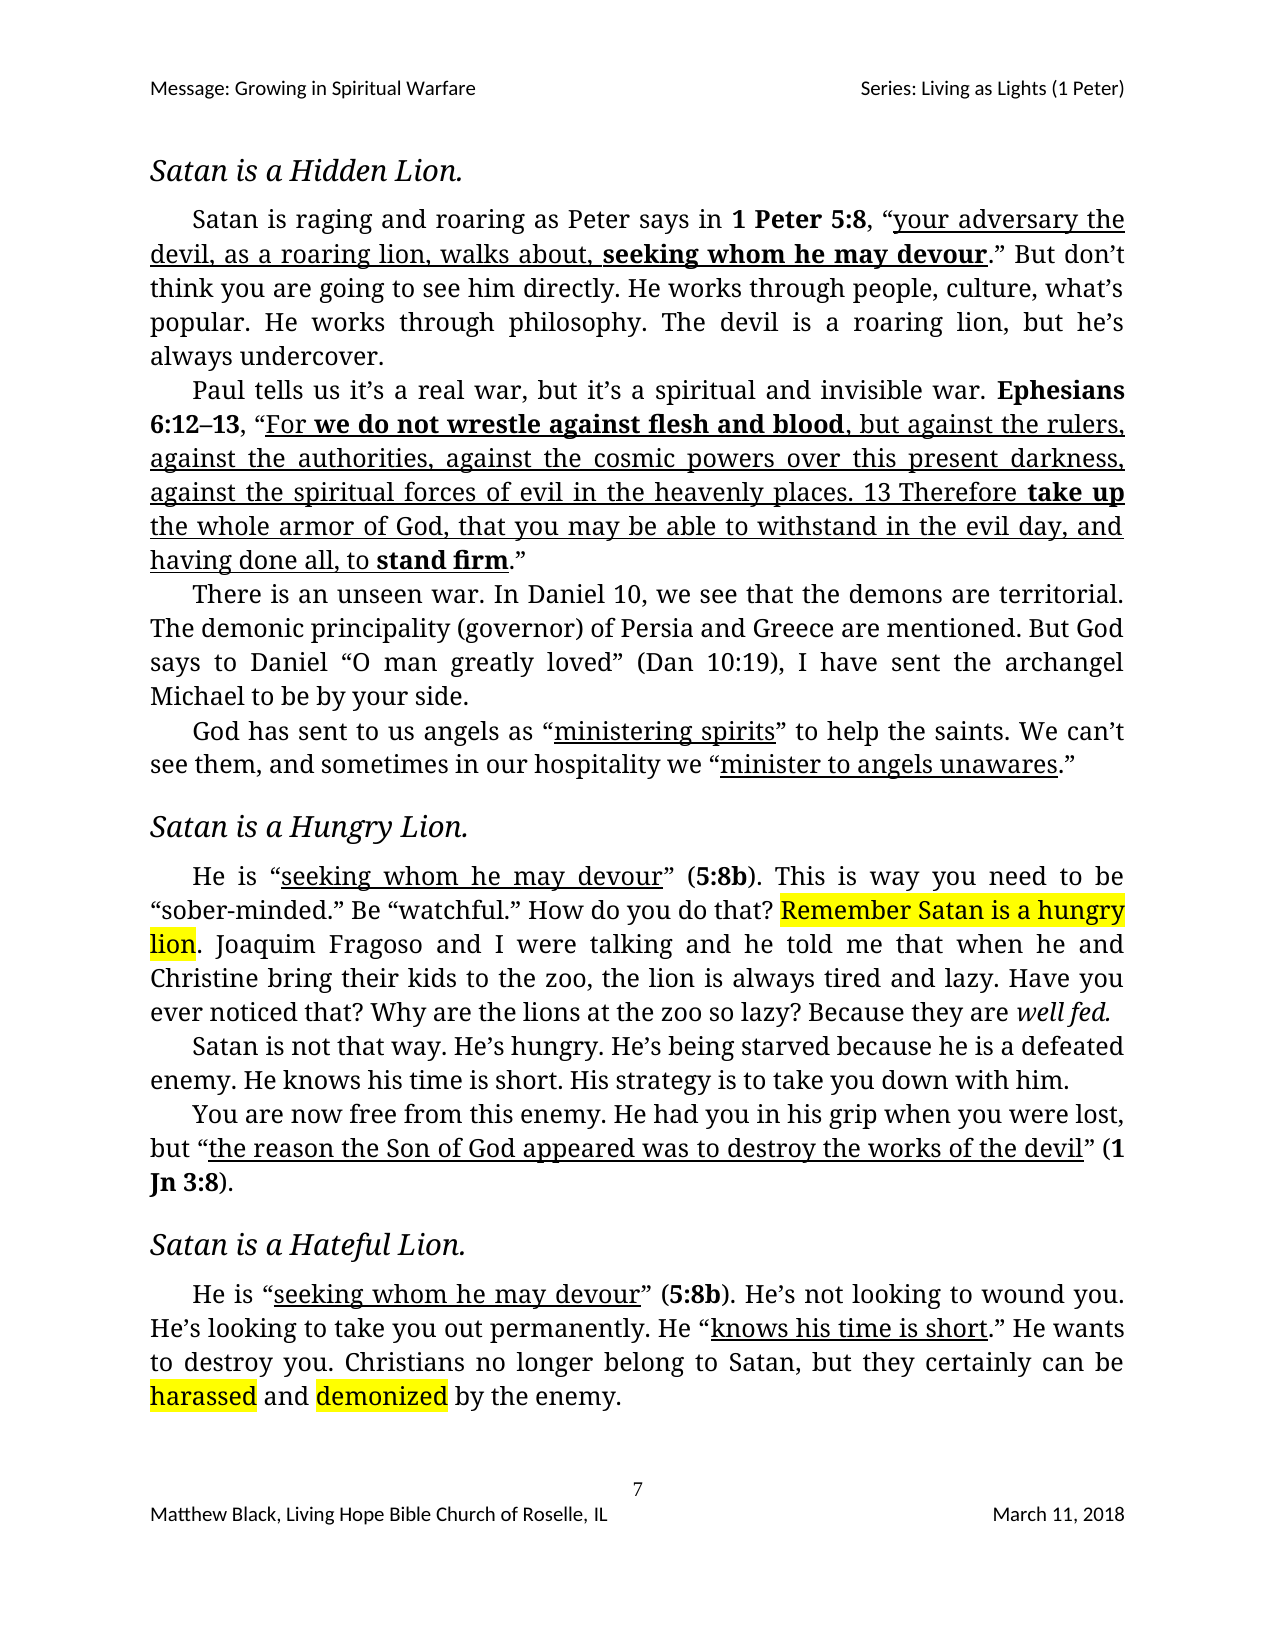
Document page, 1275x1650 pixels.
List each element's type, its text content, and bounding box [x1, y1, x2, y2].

subtitle Satan is a Hungry Lion. [150, 806, 1125, 846]
text He is “seeking whom he may devour” (5:8b). This is way you need to be “sober-minded.” Be “watchful.” How do you do that? Remember Satan is a hungry lion. Joaquim Fragoso and I were talking and he told me that when he and Christine bring their kids to the zoo, the lion is always tired and lazy. Have you ever noticed that? Why are the lions at the zoo so lazy? Because they are well fed. [150, 858, 1125, 1029]
subtitle Satan is a Hateful Lion. [150, 1224, 1125, 1264]
subtitle Satan is a Hidden Lion. [150, 150, 1125, 190]
text You are now free from this enemy. He had you in his grip when you were lost, but “the reason the Son of God appeared was to destroy the works of the devil” (1 Jn 3:8). [150, 1097, 1125, 1199]
text He is “seeking whom he may devour” (5:8b). He’s not looking to wound you. He’s looking to take you out permanently. He “knows his time is short.” He wants to destroy you. Christians no longer belong to Satan, but they certainly can be harassed and demonized by the enemy. [150, 1276, 1125, 1412]
text Paul tells us it’s a real war, but it’s a spiritual and invisible war. Ephesians 6:12–13, “For we do not wrestle against flesh and blood, but against the rulers, against the authorities, against the cosmic powers over this present darkness, against the spiritual forces of evil in the heavenly places. 13 Therefore take up the whole armor of God, that you may be able to withstand in the evil day, and having done all, to stand firm.” [150, 471, 1125, 503]
text Paul tells us it’s a real war, but it’s a spiritual and invisible war. Ephesians 6:12–13, “For we do not wrestle against flesh and blood, but against the rulers, against the authorities, against the cosmic powers over this present darkness, against the spiritual forces of evil in the heavenly places. 13 Therefore take up the whole armor of God, that you may be able to withstand in the evil day, and having done all, to stand firm.” [150, 505, 1125, 577]
text Paul tells us it’s a real war, but it’s a spiritual and invisible war. Ephesians 6:12–13, “For we do not wrestle against flesh and blood, but against the rulers, against the authorities, against the cosmic powers over this present darkness, against the spiritual forces of evil in the heavenly places. 13 Therefore take up the whole armor of God, that you may be able to withstand in the evil day, and having done all, to stand firm.” [150, 372, 1125, 469]
text God has sent to us angels as “ministering spirits” to help the saints. We can’t see them, and sometimes in our hospitality we “minister to angels unawares.” [150, 713, 1125, 781]
text Satan is raging and roaring as Peter says in , “your adversary the devil, as a roaring lion, walks about, seeking whom he may devour.” But don’t think you are going to see him directly. He works through people, culture, what’s popular. He works through philosophy. The devil is a roaring lion, but he’s always undercover. [150, 202, 1125, 372]
text There is an unseen war. In Daniel 10, we see that the demons are territorial. The demonic principality (governor) of Persia and Greece are mentioned. But God says to Daniel “O man greatly loved” (Dan 10:19), I have sent the archangel Michael to be by your side. [150, 577, 1125, 713]
text Satan is not that way. He’s hungry. He’s being starved because he is a defeated enemy. He knows his time is short. His strategy is to take you down with him. [150, 1029, 1125, 1097]
